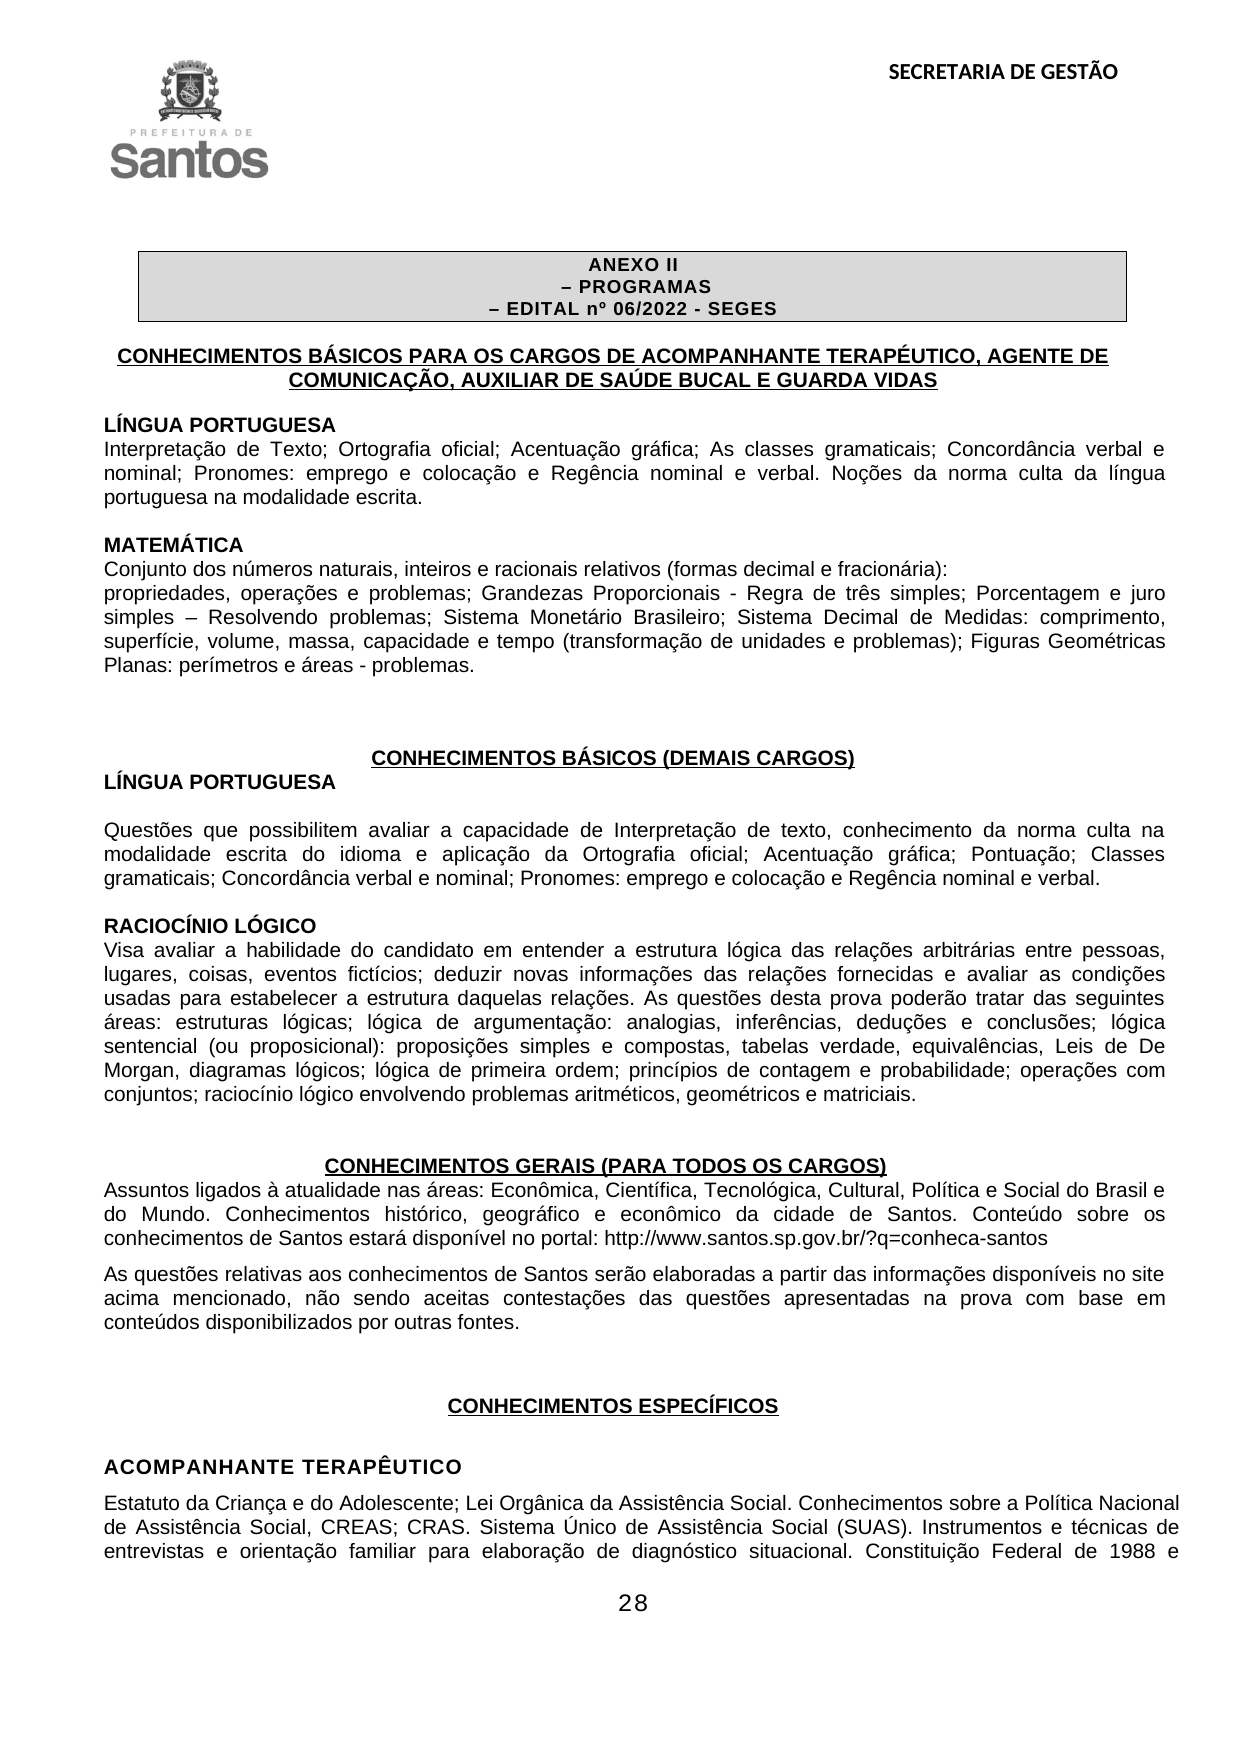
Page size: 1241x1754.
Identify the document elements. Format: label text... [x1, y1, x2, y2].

text CONHECIMENTOS BÁSICOS PARA OS CARGOS DE ACOMPANHANTE TERAPÉUTICO, AGENTE DE COMUNICAÇÃO, AUXILIAR DE SAÚDE BUCAL E GUARDA VIDAS [103, 344, 1122, 392]
text propriedades, operações e problemas; Grandezas Proporcionais - Regra de três simples; Porcentagem e juro simples – Resolvendo problemas; Sistema Monetário Brasileiro; Sistema Decimal de Medidas: comprimento, superfície, volume, massa, capacidade e tempo (transformação de unidades e problemas); Figuras Geométricas Planas: perímetros e áreas - problemas. [103, 581, 1167, 677]
text RACIOCÍNIO LÓGICO [103, 914, 1167, 938]
text CONHECIMENTOS ESPECÍFICOS [103, 1394, 1122, 1418]
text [103, 1491, 1181, 1563]
text MATEMÁTICA [103, 533, 1167, 557]
text Assuntos ligados à atualidade nas áreas: Econômica, Científica, Tecnológica, Cultural, Política e Social do Brasil e do Mundo. Conhecimentos histórico, geográfico e econômico da cidade de Santos. Conteúdo sobre os conhecimentos de Santos estará disponível no portal: http://www.santos.sp.gov.br/?q=conheca-santos [103, 1177, 1167, 1249]
text ACOMPANHANTE TERAPÊUTICO [103, 1454, 1118, 1478]
text – EDITAL nº 06/2022 - SEGES [139, 294, 1126, 321]
text Questões que possibilitem avaliar a capacidade de Interpretação de texto, conhecimento da norma culta na modalidade escrita do idioma e aplicação da Ortografia oficial; Acentuação gráfica; Pontuação; Classes gramaticais; Concordância verbal e nominal; Pronomes: emprego e colocação e Regência nominal e verbal. [103, 818, 1167, 890]
text LÍNGUA PORTUGUESA [103, 770, 1122, 794]
text As questões relativas aos conhecimentos de Santos serão elaboradas a partir das informações disponíveis no site acima mencionado, não sendo aceitas contestações das questões apresentadas na prova com base em conteúdos disponibilizados por outras fontes. [103, 1262, 1167, 1334]
text ANEXO II [139, 252, 1126, 273]
text Conjunto dos números naturais, inteiros e racionais relativos (formas decimal e fracionária): [103, 557, 1167, 581]
text CONHECIMENTOS BÁSICOS (DEMAIS CARGOS) [103, 746, 1122, 770]
text LÍNGUA PORTUGUESA [103, 413, 1122, 437]
text Interpretação de Texto; Ortografia oficial; Acentuação gráfica; As classes gramaticais; Concordância verbal e nominal; Pronomes: emprego e colocação e Regência nominal e verbal. Noções da norma culta da língua portuguesa na modalidade escrita. [103, 437, 1167, 509]
text CONHECIMENTOS GERAIS (PARA TODOS OS CARGOS) [44, 1153, 1167, 1177]
text Visa avaliar a habilidade do candidato em entender a estrutura lógica das relações arbitrárias entre pessoas, lugares, coisas, eventos fictícios; deduzir novas informações das relações fornecidas e avaliar as condições usadas para estabelecer a estrutura daquelas relações. As questões desta prova poderão tratar das seguintes áreas: estruturas lógicas; lógica de argumentação: analogias, inferências, deduções e conclusões; lógica sentencial (ou proposicional): proposições simples e compostas, tabelas verdade, equivalências, Leis de De Morgan, diagramas lógicos; lógica de primeira ordem; princípios de contagem e probabilidade; operações com conjuntos; raciocínio lógico envolvendo problemas aritméticos, geométricos e matriciais. [103, 938, 1167, 1106]
text – PROGRAMAS [139, 273, 1126, 294]
